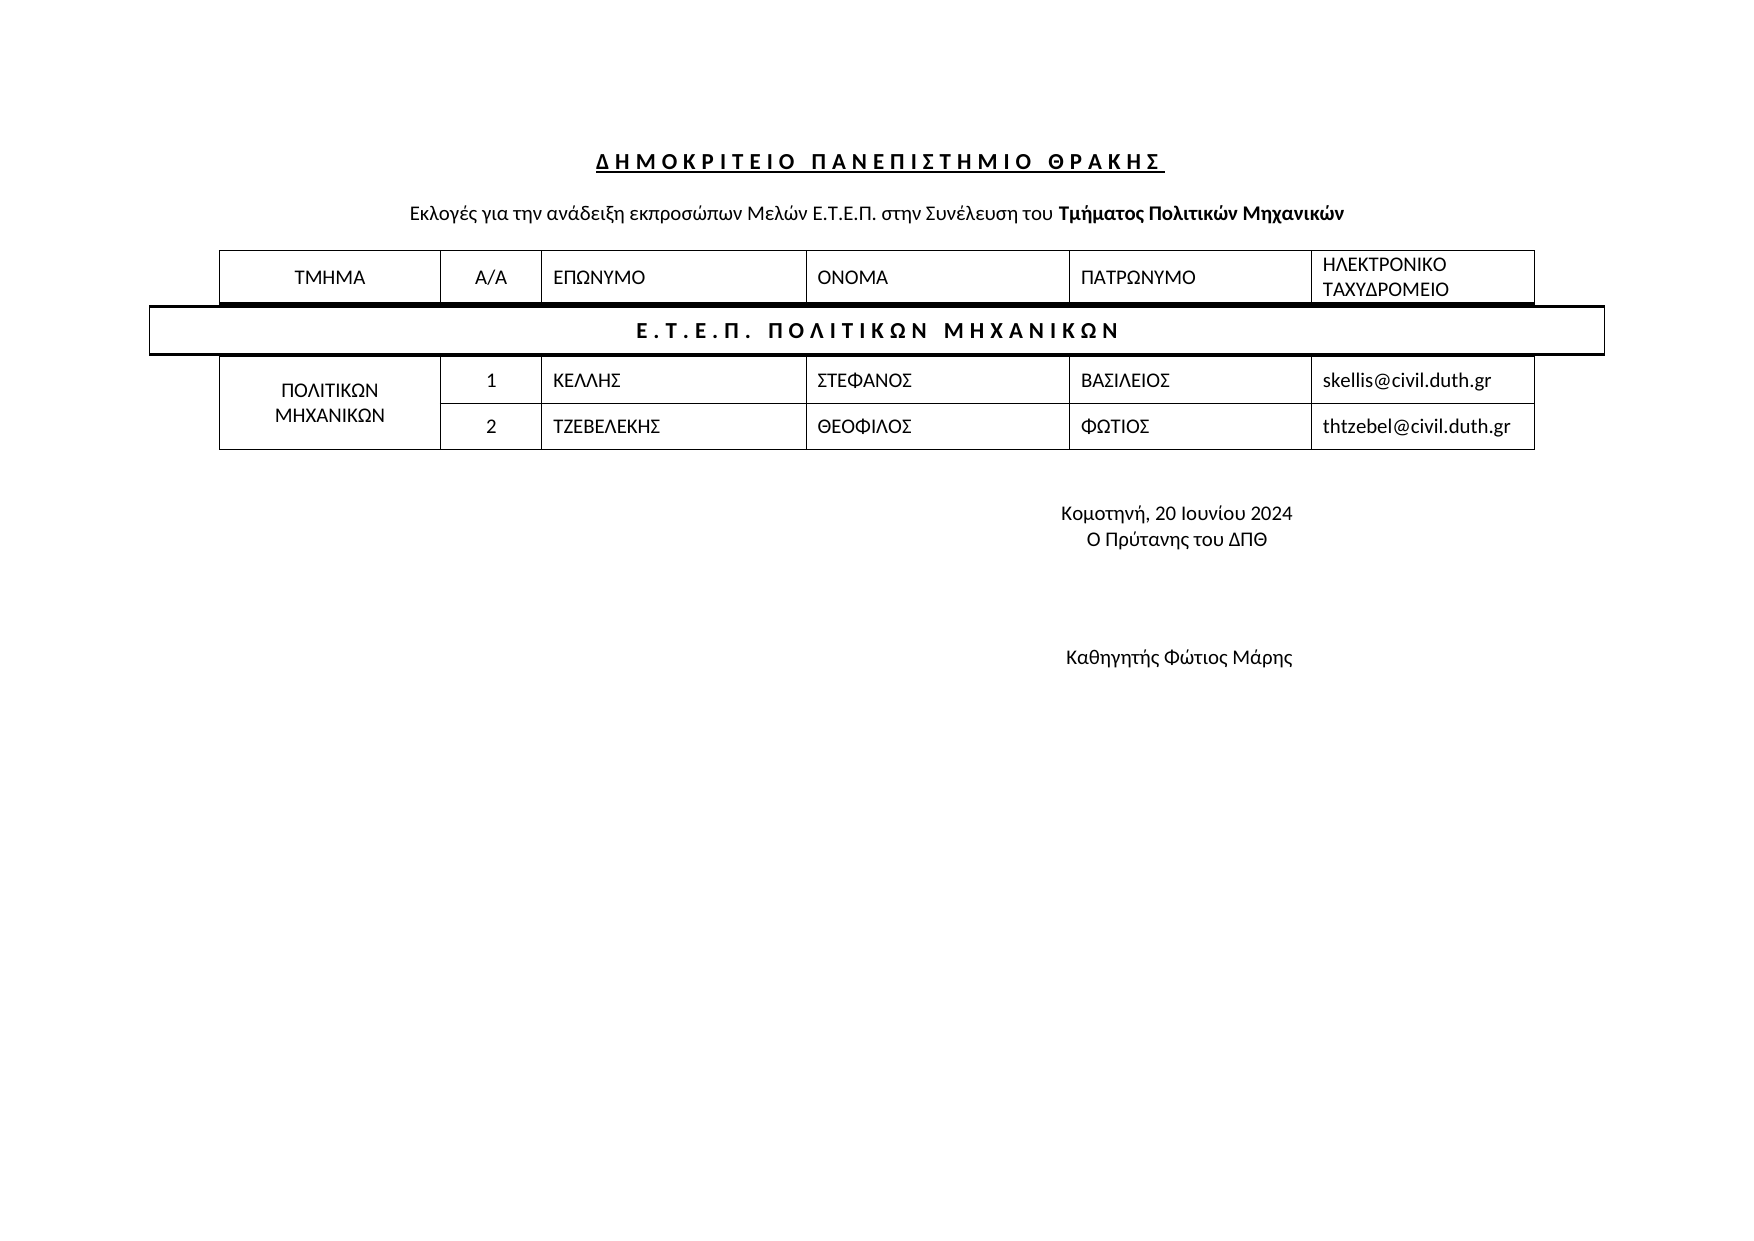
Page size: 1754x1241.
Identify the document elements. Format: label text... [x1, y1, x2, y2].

table_header 1 [441, 357, 541, 403]
table_header ΤΜΗΜΑ [220, 251, 440, 302]
table_header Ε.Τ.Ε.Π. ΠΟΛΙΤΙΚΩΝ ΜΗΧΑΝΙΚΩΝ [150, 308, 1604, 352]
table_header ΗΛΕΚΤΡΟΝΙΚΟ ΤΑΧΥΔΡΟΜΕΙΟ [1312, 251, 1534, 302]
text Ο Πρύτανης του ΔΠΘ [675, 526, 1679, 551]
table_header ΚΕΛΛΗΣ [542, 357, 806, 403]
table_header ΠΑΤΡΩΝΥΜΟ [1070, 251, 1311, 302]
table_cell thtzebel@civil.duth.gr [1312, 404, 1534, 449]
table_header ΒΑΣΙΛΕΙΟΣ [1070, 357, 1311, 403]
text Καθηγητής Φώτιος Μάρης [675, 644, 1679, 669]
table_header ΠΟΛΙΤΙΚΩΝ ΜΗΧΑΝΙΚΩΝ [220, 357, 440, 449]
text Κομοτηνή, 20 Ιουνίου 2024 [675, 501, 1679, 526]
text Εκλογές για την ανάδειξη εκπροσώπων Μελών Ε.Τ.Ε.Π. στην Συνέλευση του Τμήματος Πολιτικών Μηχανικών [75, 200, 1679, 226]
table_header ΕΠΩΝΥΜΟ [542, 251, 806, 302]
table_header Α/Α [441, 251, 541, 302]
table_header skellis@civil.duth.gr [1312, 357, 1534, 403]
text ΔΗΜΟΚΡΙΤΕΙΟ ΠΑΝΕΠΙΣΤΗΜΙΟ ΘΡΑΚΗΣ [75, 147, 1679, 175]
table_cell ΘΕΟΦΙΛΟΣ [807, 404, 1069, 449]
table_cell ΤΖΕΒΕΛΕΚΗΣ [542, 404, 806, 449]
table_cell 2 [441, 404, 541, 449]
table_header ΟΝΟΜΑ [807, 251, 1069, 302]
table_cell ΦΩΤΙΟΣ [1070, 404, 1311, 449]
table_header ΣΤΕΦΑΝΟΣ [807, 357, 1069, 403]
